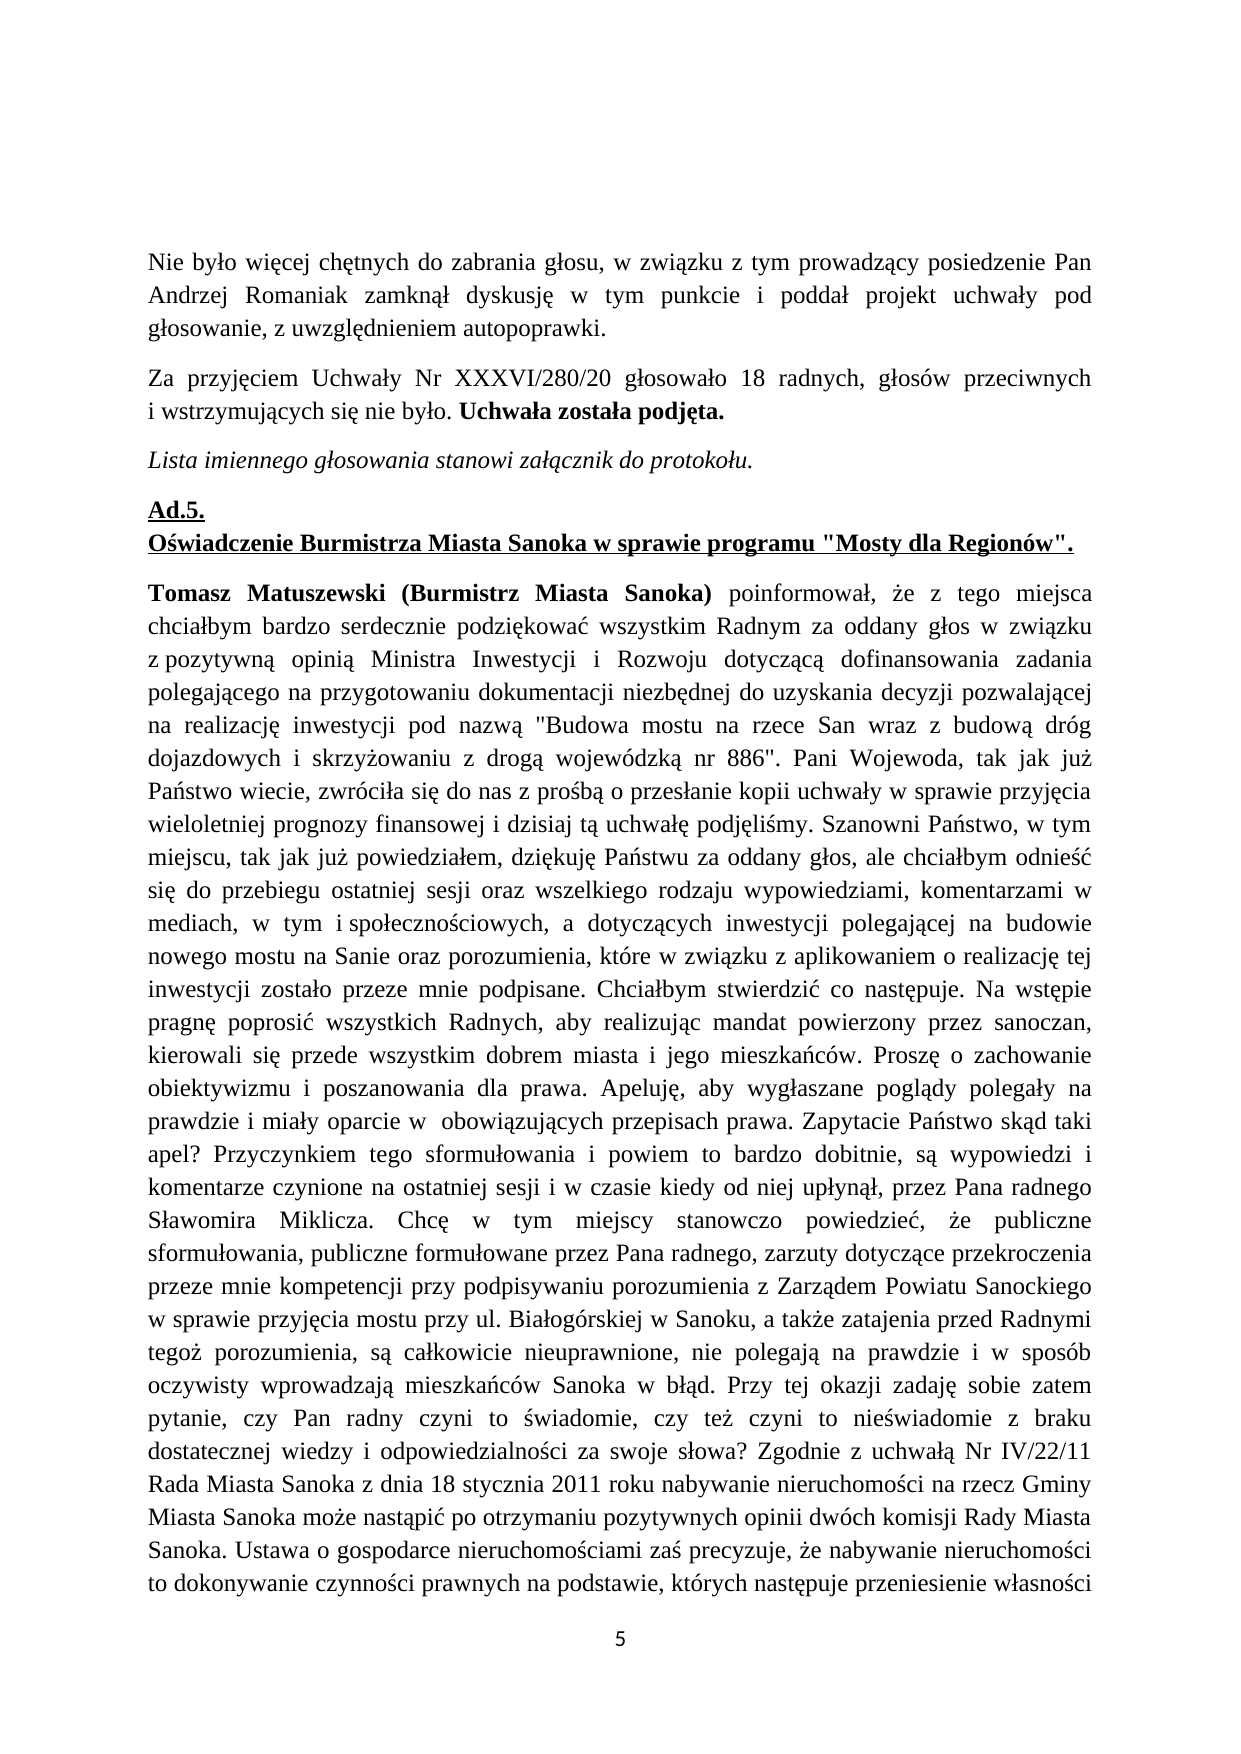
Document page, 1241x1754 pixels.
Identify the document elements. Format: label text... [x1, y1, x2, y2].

text Za przyjęciem Uchwały Nr XXXVI/280/20 głosowało 18 radnych, głosów przeciwnych i wstrzymujących się nie było. Uchwała została podjęta. [148, 363, 1093, 424]
text Lista imiennego głosowania stanowi załącznik do protokołu. [148, 445, 1093, 474]
text Nie było więcej chętnych do zabrania głosu, w związku z tym prowadzący posiedzenie Pan Andrzej Romaniak zamknął dyskusję w tym punkcie i poddał projekt uchwały pod głosowanie, z uwzględnieniem autopoprawki. [148, 247, 1093, 342]
text Ad.5. [148, 495, 1093, 524]
text Oświadczenie Burmistrza Miasta Sanoka w sprawie programu "Mosty dla Regionów". [148, 528, 1093, 557]
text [148, 578, 1093, 1597]
